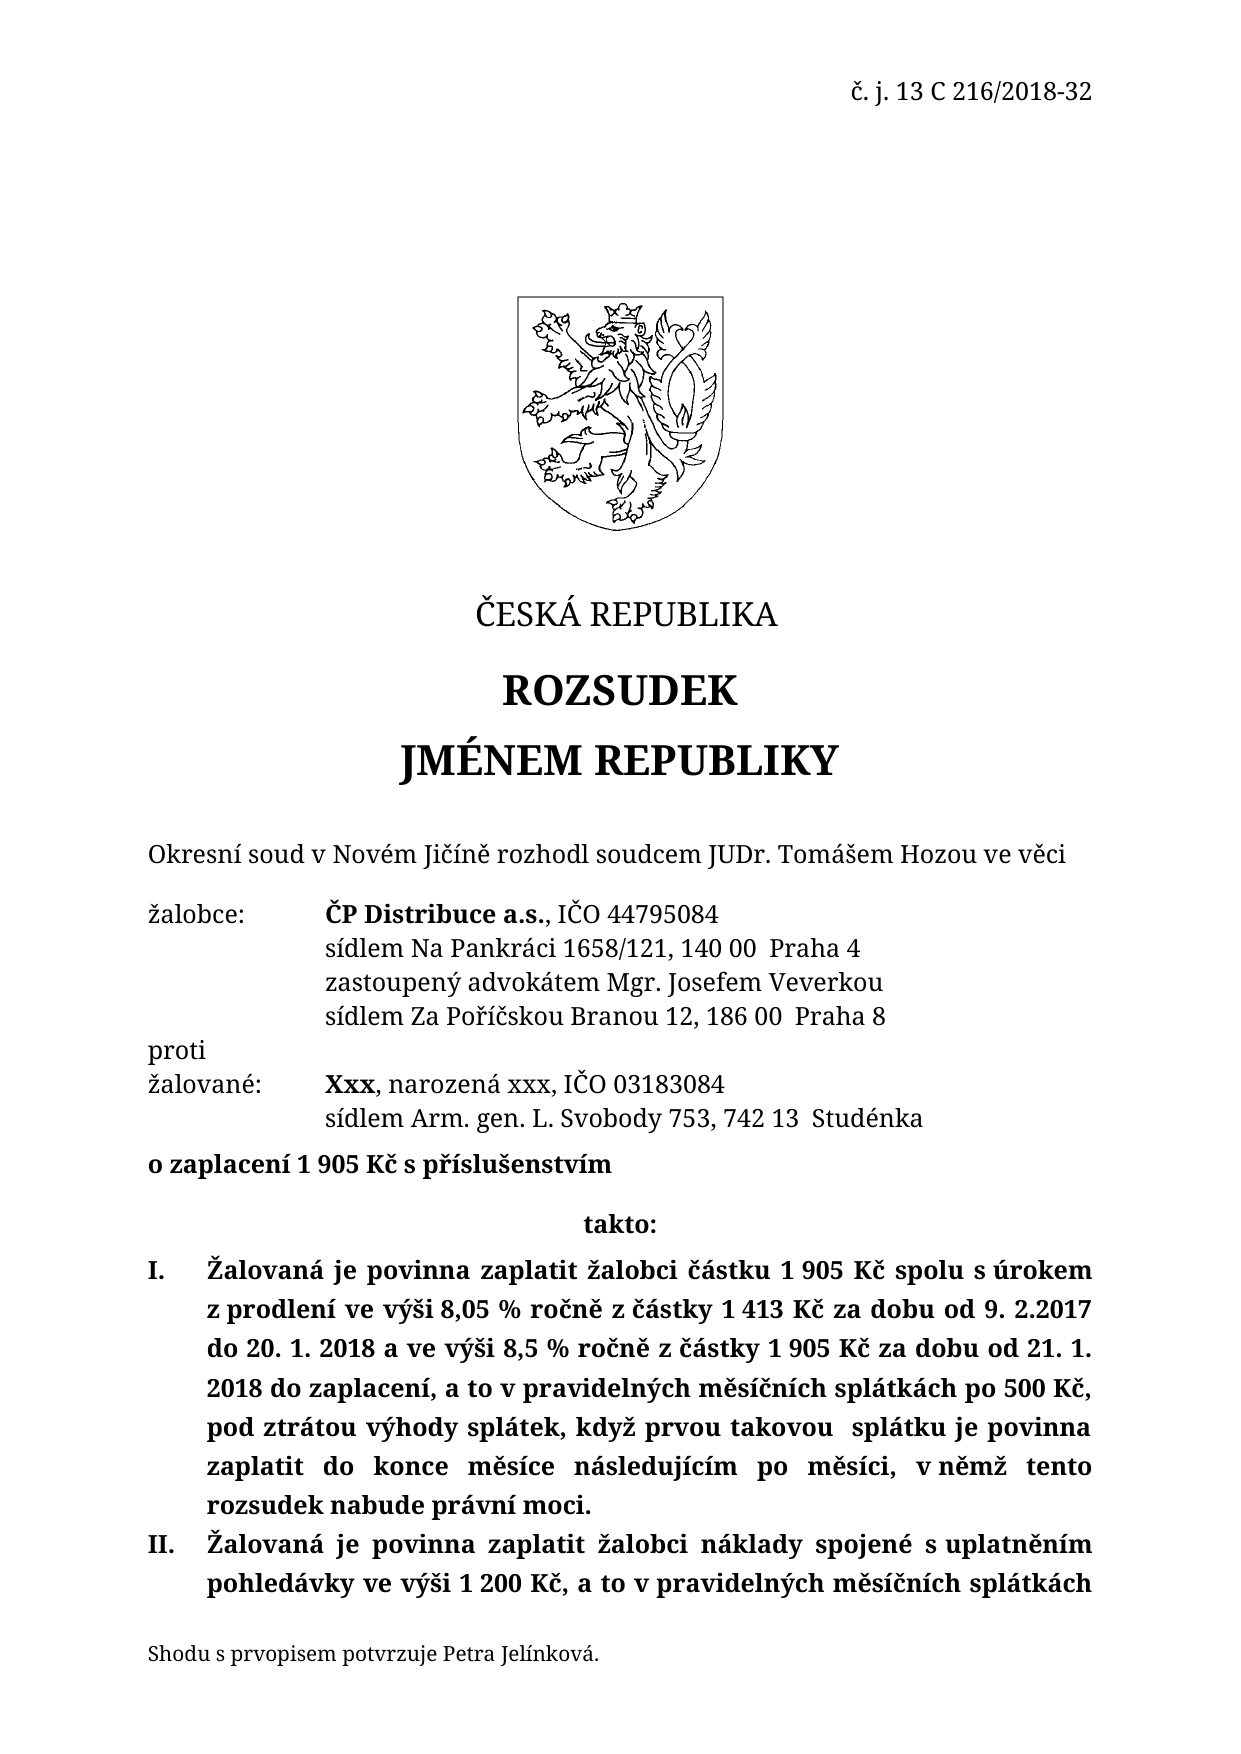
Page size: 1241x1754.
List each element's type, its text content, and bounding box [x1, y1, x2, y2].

text ČESKÁ REPUBLIKA [160, 148, 1093, 636]
text žalované: Xxx, narozená xxx, IČO 03183084 sídlem Arm. gen. L. Svobody 753, 742 13 Studénka [148, 1067, 1093, 1135]
text proti [148, 1032, 1093, 1067]
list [148, 1527, 1093, 1600]
text o zaplacení 1 905 Kč s příslušenstvím [148, 1147, 1093, 1181]
text ROZSUDEK [148, 661, 1093, 718]
text Okresní soud v Novém Jičíně rozhodl soudcem JUDr. Tomášem Hozou ve věci [148, 837, 1093, 871]
text žalobce: ČP Distribuce a.s., IČO 44795084 sídlem Na Pankráci 1658/121, 140 00 Praha 4 zastoupený advokátem Mgr. Josefem Veverkou sídlem Za Poříčskou Branou 12, 186 00 Praha 8 [148, 896, 1093, 1032]
picture [516, 295, 724, 532]
list I. Žalovaná je povinna zaplatit žalobci částku 1 905 Kč spolu s úrokem z prodlení ve výši 8,05 % ročně z částky 1 413 Kč za dobu od 9. 2.2017 do 20. 1. 2018 a ve výši 8,5 % ročně z částky 1 905 Kč za dobu od 21. 1. 2018 do zaplacení, a to v pravidelných měsíčních splátkách po 500 Kč, pod ztrátou výhody splátek, když prvou takovou splátku je povinna zaplatit do konce měsíce následujícím po měsíci, v němž tento rozsudek nabude právní moci. [148, 1253, 1093, 1522]
text JMÉNEM REPUBLIKY [148, 730, 1093, 787]
text takto: [148, 1206, 1093, 1240]
